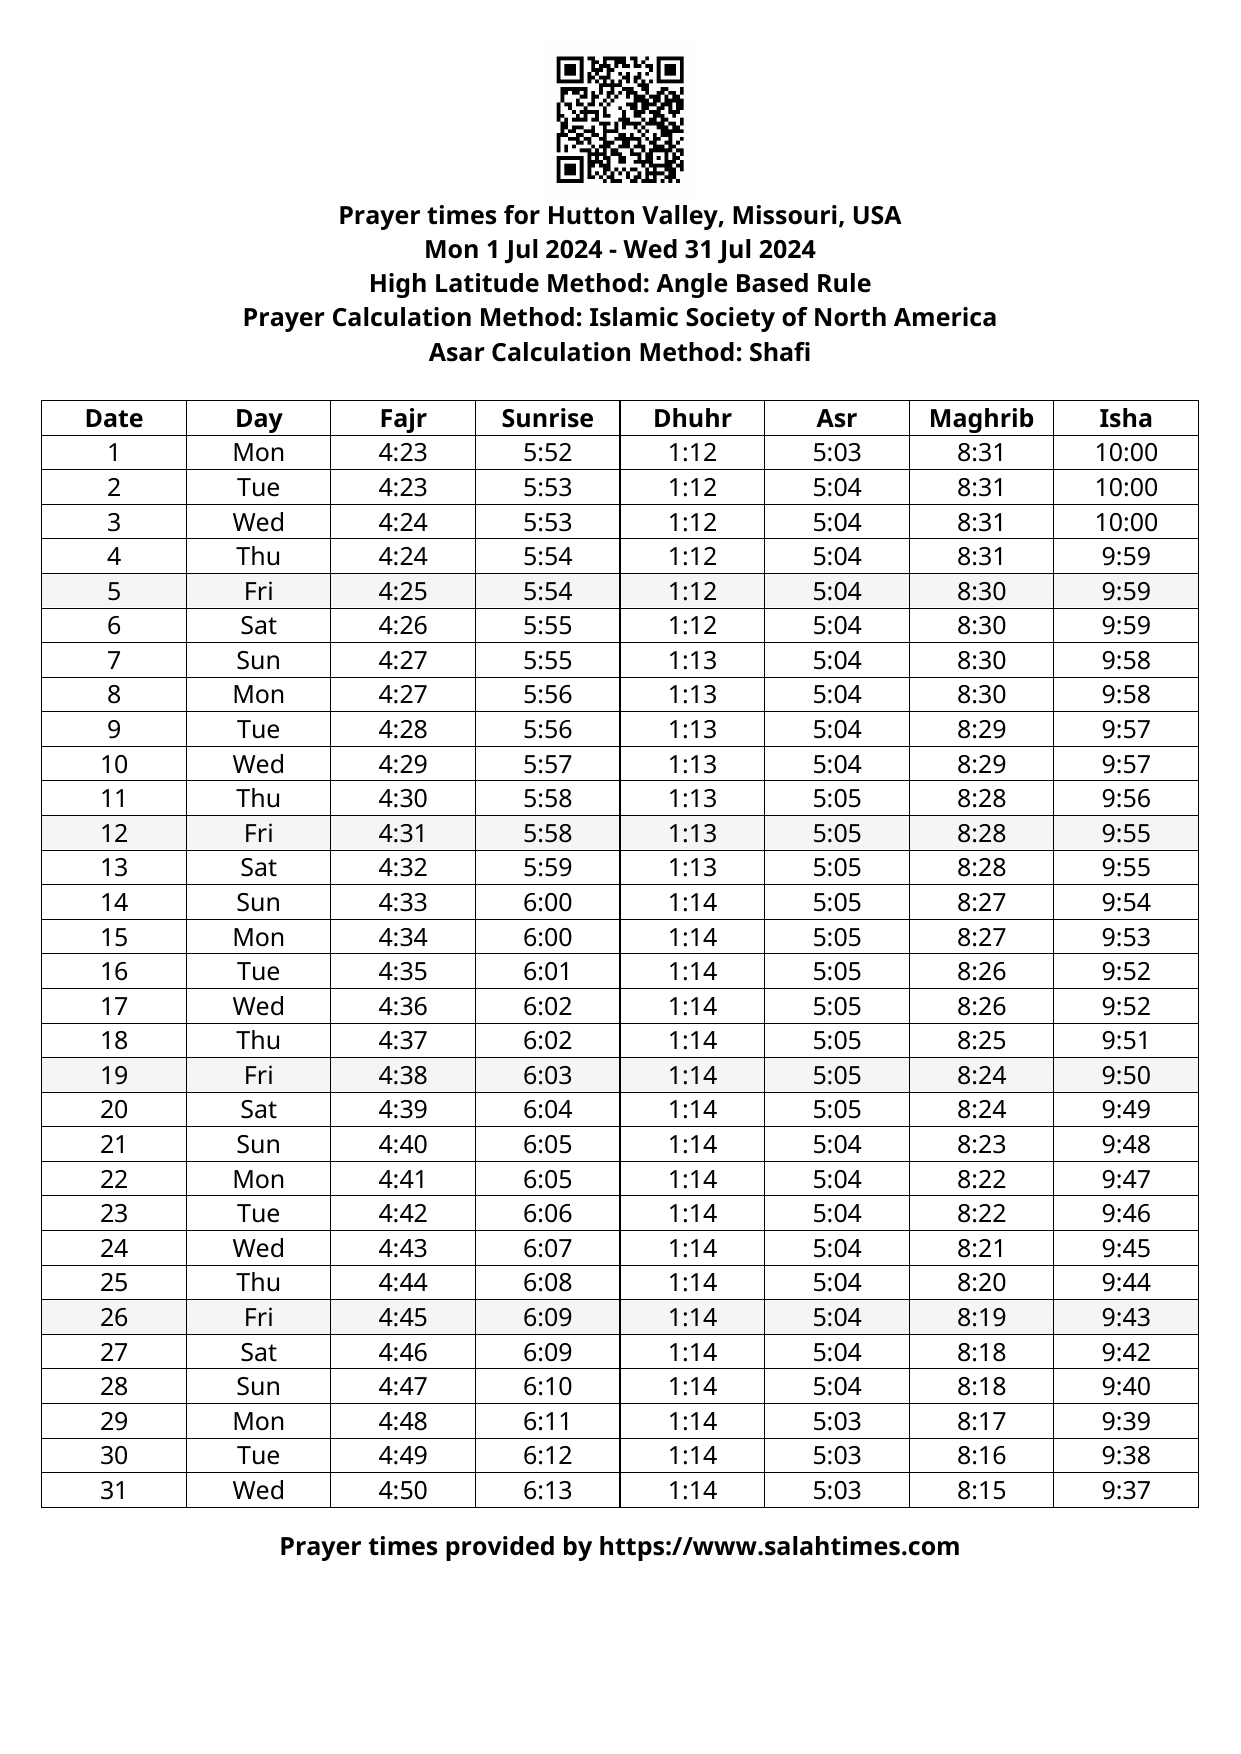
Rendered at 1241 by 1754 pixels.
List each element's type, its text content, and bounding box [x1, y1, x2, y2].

table_cell 5:04 [765, 1196, 909, 1230]
table_cell 6:04 [476, 1093, 619, 1126]
table_cell 4:36 [331, 989, 475, 1022]
table_cell 3 [42, 505, 186, 538]
table_cell 9:47 [1054, 1162, 1198, 1195]
table_header Day [187, 401, 330, 434]
table_header Asr [765, 401, 909, 434]
table_cell 1:13 [621, 712, 764, 746]
table_header Maghrib [910, 401, 1053, 434]
table_cell 5:04 [765, 1335, 909, 1368]
table_cell 5:04 [765, 539, 909, 573]
table_cell 26 [42, 1300, 186, 1334]
table_cell 9:53 [1054, 920, 1198, 953]
table_cell 1 [42, 436, 186, 469]
table_cell 1:14 [621, 920, 764, 953]
table_cell 6:10 [476, 1369, 619, 1403]
table_cell 9:58 [1054, 643, 1198, 677]
table_cell 1:14 [621, 1093, 764, 1126]
table_cell 8:28 [910, 816, 1053, 849]
table_cell 24 [42, 1231, 186, 1264]
table_cell Thu [187, 1266, 330, 1299]
table_cell 4:50 [331, 1473, 475, 1507]
table_cell 8:17 [910, 1404, 1053, 1437]
table_cell 10:00 [1054, 505, 1198, 538]
table_cell 6:09 [476, 1300, 619, 1334]
table_cell 1:14 [621, 1196, 764, 1230]
table_cell Tue [187, 1196, 330, 1230]
table_cell 9:44 [1054, 1266, 1198, 1299]
table_cell 6:00 [476, 920, 619, 953]
table_cell 1:14 [621, 1300, 764, 1334]
table_cell 8:15 [910, 1473, 1053, 1507]
table_cell 1:14 [621, 1162, 764, 1195]
table_cell 11 [42, 781, 186, 815]
table_cell 1:12 [621, 505, 764, 538]
table_cell 9:52 [1054, 954, 1198, 988]
table_header Date [42, 401, 186, 434]
table_cell 1:14 [621, 954, 764, 988]
table_cell 5:05 [765, 885, 909, 919]
table_cell 5:56 [476, 712, 619, 746]
table_cell 4:44 [331, 1266, 475, 1299]
table_cell Thu [187, 1024, 330, 1057]
table_cell 5:05 [765, 1024, 909, 1057]
table_cell Fri [187, 816, 330, 849]
table_cell 5:03 [765, 436, 909, 469]
table_cell Fri [187, 1300, 330, 1334]
table_cell 5:59 [476, 851, 619, 884]
table_cell 16 [42, 954, 186, 988]
table_cell 5 [42, 574, 186, 607]
table_cell 4:27 [331, 678, 475, 711]
table_header Isha [1054, 401, 1198, 434]
table_cell 9:50 [1054, 1058, 1198, 1092]
table_cell 9:38 [1054, 1439, 1198, 1472]
table_cell 4:29 [331, 747, 475, 780]
table_cell 25 [42, 1266, 186, 1299]
table_cell Mon [187, 1404, 330, 1437]
table_cell 9:45 [1054, 1231, 1198, 1264]
table_cell 8:16 [910, 1439, 1053, 1472]
table_cell 9:43 [1054, 1300, 1198, 1334]
table_cell Sun [187, 1369, 330, 1403]
table_cell 13 [42, 851, 186, 884]
table_cell 20 [42, 1093, 186, 1126]
table_cell 9:55 [1054, 851, 1198, 884]
table_cell 1:13 [621, 678, 764, 711]
table_cell Tue [187, 712, 330, 746]
table_cell 5:53 [476, 470, 619, 504]
table_cell 5:04 [765, 712, 909, 746]
table_cell 5:04 [765, 678, 909, 711]
table_cell 7 [42, 643, 186, 677]
table_cell 2 [42, 470, 186, 504]
table_cell 6:01 [476, 954, 619, 988]
table_cell 1:13 [621, 816, 764, 849]
table_cell 1:13 [621, 851, 764, 884]
table_cell 4:45 [331, 1300, 475, 1334]
table_cell 5:57 [476, 747, 619, 780]
table_cell 19 [42, 1058, 186, 1092]
table_cell 5:04 [765, 747, 909, 780]
table_cell 9:49 [1054, 1093, 1198, 1126]
table_cell 27 [42, 1335, 186, 1368]
table_cell 5:05 [765, 816, 909, 849]
table_cell 22 [42, 1162, 186, 1195]
table_cell 4:37 [331, 1024, 475, 1057]
table_cell 6:02 [476, 1024, 619, 1057]
table_cell Fri [187, 574, 330, 607]
table_cell 9:59 [1054, 609, 1198, 642]
table_cell 8:26 [910, 954, 1053, 988]
table_cell Sat [187, 609, 330, 642]
table_cell 4 [42, 539, 186, 573]
table_cell 6:06 [476, 1196, 619, 1230]
table_cell 8:30 [910, 643, 1053, 677]
table_cell 1:12 [621, 609, 764, 642]
table_cell Wed [187, 505, 330, 538]
table_cell 4:24 [331, 505, 475, 538]
table_cell 8:20 [910, 1266, 1053, 1299]
text Prayer Calculation Method: Islamic Society of North America [42, 300, 1198, 334]
table_cell 4:25 [331, 574, 475, 607]
table_cell 8:22 [910, 1162, 1053, 1195]
table_cell 17 [42, 989, 186, 1022]
table_cell 5:05 [765, 989, 909, 1022]
table_cell 14 [42, 885, 186, 919]
table_cell 9:57 [1054, 712, 1198, 746]
table_cell 8:22 [910, 1196, 1053, 1230]
table_cell 5:58 [476, 781, 619, 815]
table_cell 1:14 [621, 1058, 764, 1092]
table_cell 1:13 [621, 747, 764, 780]
table_cell 1:14 [621, 989, 764, 1022]
table_cell Mon [187, 436, 330, 469]
table_cell 5:55 [476, 643, 619, 677]
table_header Sunrise [476, 401, 619, 434]
text Mon 1 Jul 2024 - Wed 31 Jul 2024 [42, 232, 1198, 266]
table_cell 4:43 [331, 1231, 475, 1264]
table_cell 8:30 [910, 678, 1053, 711]
table_cell 8:28 [910, 781, 1053, 815]
table_cell Mon [187, 678, 330, 711]
table_cell Sat [187, 1093, 330, 1126]
table_cell 23 [42, 1196, 186, 1230]
table_cell 6:12 [476, 1439, 619, 1472]
table_cell 5:55 [476, 609, 619, 642]
table_cell 4:24 [331, 539, 475, 573]
table_cell 9:48 [1054, 1127, 1198, 1161]
table_cell 9:42 [1054, 1335, 1198, 1368]
table_cell 5:05 [765, 1093, 909, 1126]
table_cell 6:11 [476, 1404, 619, 1437]
table_cell 8:31 [910, 505, 1053, 538]
table_cell 5:03 [765, 1404, 909, 1437]
table_cell 9:55 [1054, 816, 1198, 849]
table_cell 4:47 [331, 1369, 475, 1403]
table_cell 5:04 [765, 1162, 909, 1195]
table_cell 1:14 [621, 1473, 764, 1507]
table_cell 1:12 [621, 436, 764, 469]
table_cell 1:12 [621, 539, 764, 573]
table_cell 4:31 [331, 816, 475, 849]
table_cell 5:03 [765, 1439, 909, 1472]
table_cell 4:26 [331, 609, 475, 642]
table_cell 1:13 [621, 781, 764, 815]
table_cell 8:25 [910, 1024, 1053, 1057]
table_cell 1:14 [621, 1335, 764, 1368]
table_cell Mon [187, 1162, 330, 1195]
table_cell 8:27 [910, 885, 1053, 919]
table_cell 1:14 [621, 1231, 764, 1264]
text Prayer times for Hutton Valley, Missouri, USA [42, 198, 1198, 232]
table_cell Thu [187, 539, 330, 573]
table_cell 4:32 [331, 851, 475, 884]
table_cell 8 [42, 678, 186, 711]
table_cell 4:33 [331, 885, 475, 919]
table_cell 8:31 [910, 470, 1053, 504]
picture [542, 41, 699, 198]
table_cell 5:05 [765, 781, 909, 815]
table_cell 6 [42, 609, 186, 642]
table_cell 8:23 [910, 1127, 1053, 1161]
table_cell 4:27 [331, 643, 475, 677]
table_cell 4:28 [331, 712, 475, 746]
table_cell 6:03 [476, 1058, 619, 1092]
table_cell 4:39 [331, 1093, 475, 1126]
table_cell 10 [42, 747, 186, 780]
table_cell 8:24 [910, 1058, 1053, 1092]
table_cell 9:39 [1054, 1404, 1198, 1437]
table_cell 10:00 [1054, 436, 1198, 469]
table_cell 5:54 [476, 574, 619, 607]
table_cell 8:18 [910, 1369, 1053, 1403]
table_cell 4:30 [331, 781, 475, 815]
table_cell 8:27 [910, 920, 1053, 953]
table_cell 9:54 [1054, 885, 1198, 919]
table_cell 8:29 [910, 747, 1053, 780]
table_cell 9:59 [1054, 574, 1198, 607]
table_cell 1:14 [621, 1024, 764, 1057]
table_cell 5:04 [765, 609, 909, 642]
table_cell Sat [187, 1335, 330, 1368]
table_cell 5:53 [476, 505, 619, 538]
table_cell Tue [187, 954, 330, 988]
table_cell 6:05 [476, 1162, 619, 1195]
table_cell 6:13 [476, 1473, 619, 1507]
table_cell 29 [42, 1404, 186, 1437]
table_cell 9:40 [1054, 1369, 1198, 1403]
table_cell 8:24 [910, 1093, 1053, 1126]
table_cell 5:56 [476, 678, 619, 711]
table_cell Fri [187, 1058, 330, 1092]
table_cell 4:38 [331, 1058, 475, 1092]
table_cell 8:30 [910, 574, 1053, 607]
table_cell Wed [187, 989, 330, 1022]
table_cell 6:09 [476, 1335, 619, 1368]
table_cell 4:35 [331, 954, 475, 988]
table_cell 8:18 [910, 1335, 1053, 1368]
table_cell 6:05 [476, 1127, 619, 1161]
text High Latitude Method: Angle Based Rule [42, 266, 1198, 300]
table_cell Mon [187, 920, 330, 953]
table_cell 1:13 [621, 643, 764, 677]
table_cell 5:03 [765, 1473, 909, 1507]
table_cell 1:14 [621, 1266, 764, 1299]
table_cell 5:05 [765, 1058, 909, 1092]
table_cell 15 [42, 920, 186, 953]
table_cell 5:04 [765, 1266, 909, 1299]
table_cell 8:31 [910, 436, 1053, 469]
table_cell 5:04 [765, 643, 909, 677]
text Prayer times provided by https://www.salahtimes.com [42, 1528, 1198, 1563]
table_cell Sat [187, 851, 330, 884]
table_cell 8:30 [910, 609, 1053, 642]
table_cell 1:14 [621, 885, 764, 919]
table_cell 8:31 [910, 539, 1053, 573]
table_cell 6:07 [476, 1231, 619, 1264]
table_cell Tue [187, 470, 330, 504]
table_header Dhuhr [621, 401, 764, 434]
table_cell 9:58 [1054, 678, 1198, 711]
table_cell Tue [187, 1439, 330, 1472]
table_cell 4:23 [331, 470, 475, 504]
table_cell 9:57 [1054, 747, 1198, 780]
table_cell 9 [42, 712, 186, 746]
table_cell 5:05 [765, 954, 909, 988]
table_cell 5:04 [765, 1300, 909, 1334]
table_header Fajr [331, 401, 475, 434]
table_cell 1:14 [621, 1127, 764, 1161]
table_cell 4:34 [331, 920, 475, 953]
table_cell 9:56 [1054, 781, 1198, 815]
table_cell 4:41 [331, 1162, 475, 1195]
table_cell 31 [42, 1473, 186, 1507]
table_cell Wed [187, 747, 330, 780]
table_cell 5:58 [476, 816, 619, 849]
table_cell Sun [187, 885, 330, 919]
table_cell 9:37 [1054, 1473, 1198, 1507]
table_cell 4:42 [331, 1196, 475, 1230]
table_cell 12 [42, 816, 186, 849]
table_cell 5:04 [765, 505, 909, 538]
table_cell 9:59 [1054, 539, 1198, 573]
table_cell 1:14 [621, 1404, 764, 1437]
text Asar Calculation Method: Shafi [42, 334, 1198, 368]
table_cell 30 [42, 1439, 186, 1472]
table_cell 8:26 [910, 989, 1053, 1022]
table_cell Sun [187, 1127, 330, 1161]
table_cell Sun [187, 643, 330, 677]
table_cell 21 [42, 1127, 186, 1161]
table_cell 1:14 [621, 1369, 764, 1403]
table_cell 1:12 [621, 470, 764, 504]
table_cell 4:23 [331, 436, 475, 469]
table_cell 8:29 [910, 712, 1053, 746]
table_cell Thu [187, 781, 330, 815]
table_cell 5:52 [476, 436, 619, 469]
table_cell 8:19 [910, 1300, 1053, 1334]
table_cell 5:04 [765, 1231, 909, 1264]
table_cell 8:28 [910, 851, 1053, 884]
table_cell 5:04 [765, 470, 909, 504]
table_cell Wed [187, 1231, 330, 1264]
table_cell 9:46 [1054, 1196, 1198, 1230]
table_cell 5:04 [765, 1369, 909, 1403]
table_cell Wed [187, 1473, 330, 1507]
table_cell 6:02 [476, 989, 619, 1022]
table_cell 4:46 [331, 1335, 475, 1368]
table_cell 1:12 [621, 574, 764, 607]
table_cell 5:05 [765, 851, 909, 884]
table_cell 28 [42, 1369, 186, 1403]
table_cell 9:51 [1054, 1024, 1198, 1057]
table_cell 1:14 [621, 1439, 764, 1472]
table_cell 9:52 [1054, 989, 1198, 1022]
table_cell 5:04 [765, 1127, 909, 1161]
table_cell 6:08 [476, 1266, 619, 1299]
table_cell 4:40 [331, 1127, 475, 1161]
table_cell 4:49 [331, 1439, 475, 1472]
table_cell 6:00 [476, 885, 619, 919]
table_cell 8:21 [910, 1231, 1053, 1264]
table_cell 5:05 [765, 920, 909, 953]
table_cell 10:00 [1054, 470, 1198, 504]
table_cell 5:54 [476, 539, 619, 573]
table_cell 18 [42, 1024, 186, 1057]
table_cell 5:04 [765, 574, 909, 607]
table_cell 4:48 [331, 1404, 475, 1437]
